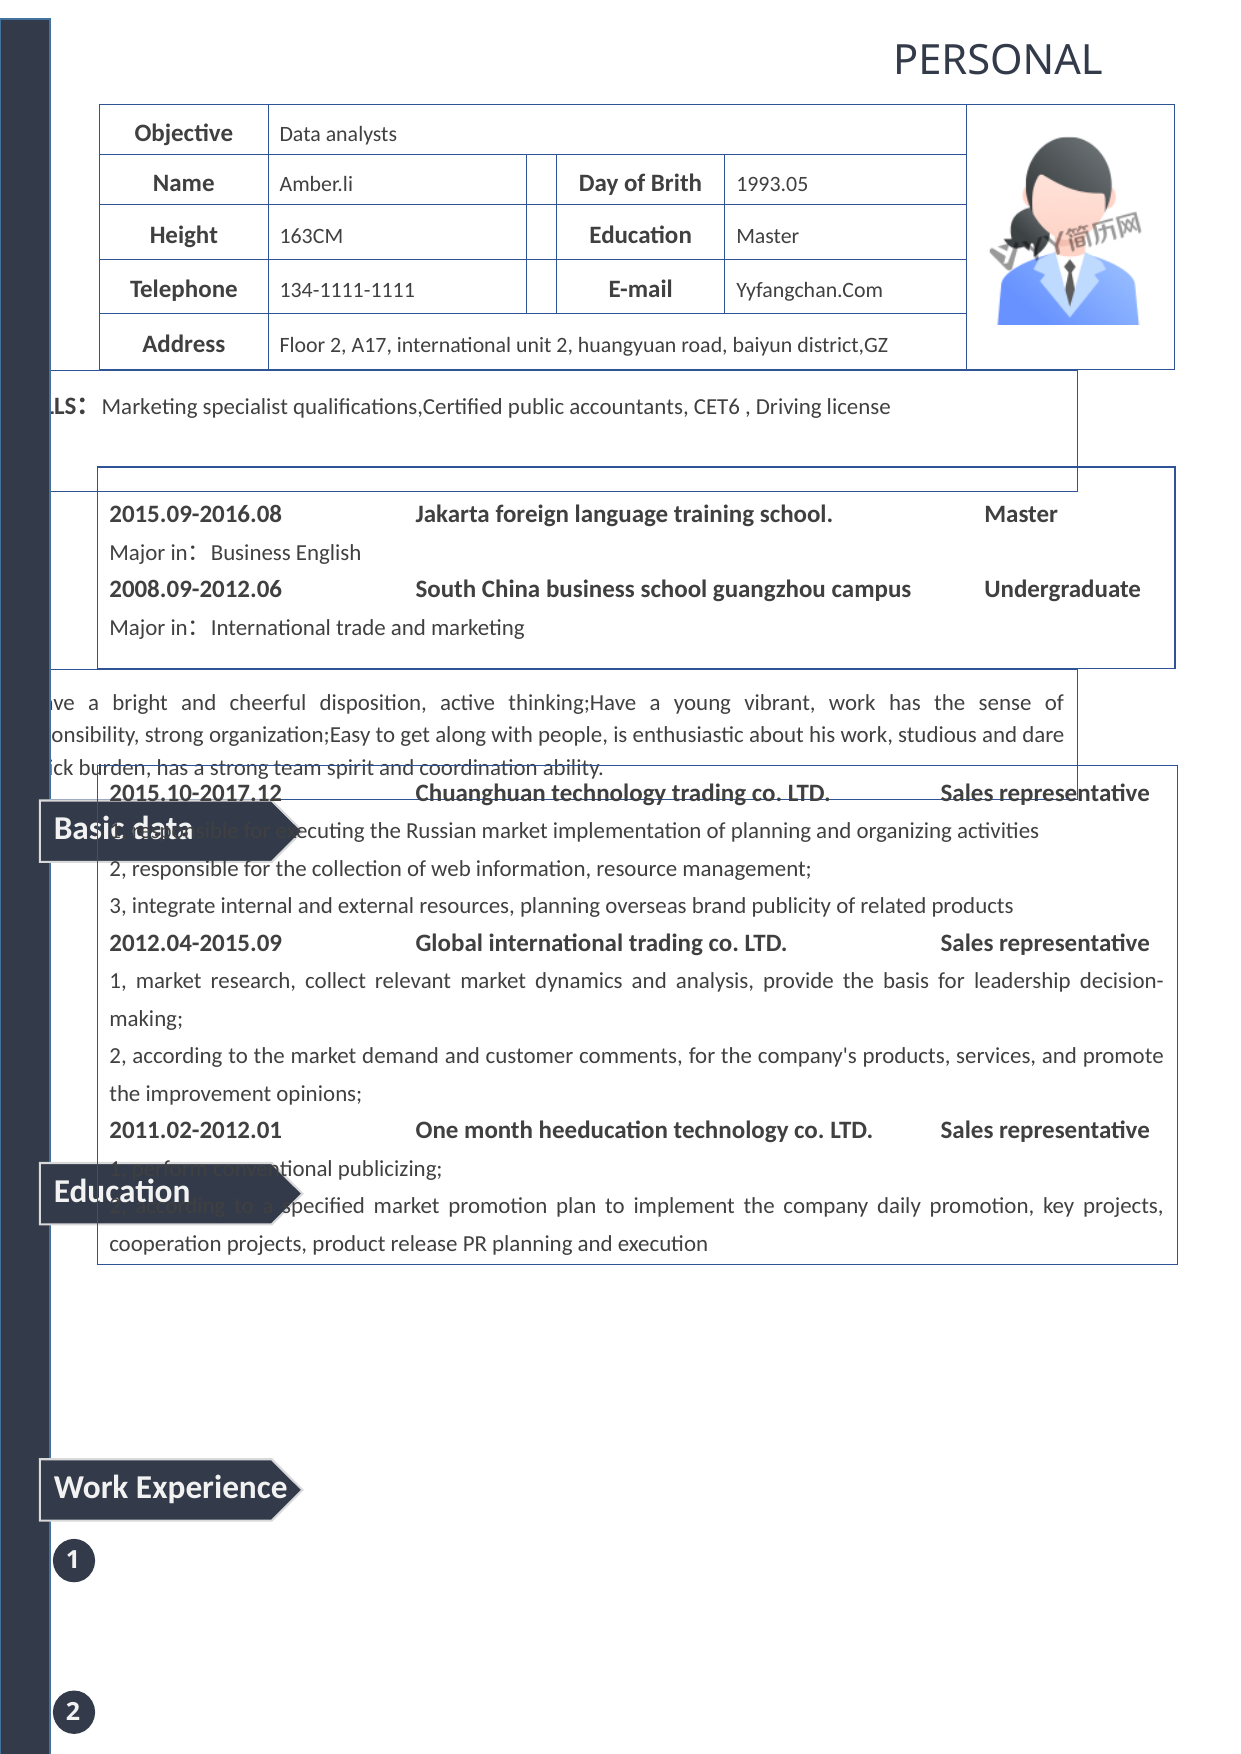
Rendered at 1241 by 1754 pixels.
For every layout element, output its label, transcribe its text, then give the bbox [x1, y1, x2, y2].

table_cell Amber.li [269, 155, 526, 204]
table_cell Name [100, 155, 268, 204]
table_header 2015.10-2017.12 Chuanghuan technology trading co. LTD. Sales representative 1, responsible for executing the Russian market implementation of planning and organizing activities 2, responsible for the collection of web information, resource management; 3, integrate internal and external resources, planning overseas brand publicity of related products 2012.04-2015.09 Global international trading co. LTD. Sales representative 1, market research, collect relevant market dynamics and analysis, provide the basis for leadership decision-making; 2, according to the market demand and customer comments, for the company's products, services, and promote the improvement opinions; 2011.02-2012.01 One month heeducation technology co. LTD. Sales representative 1, perform conventional publicizing; 2, according to a specified market promotion plan to implement the company daily promotion, key projects, cooperation projects, product release PR planning and execution [98, 766, 1177, 1264]
picture [975, 120, 1162, 325]
table_cell 134-1111-1111 [269, 260, 526, 313]
table_cell Address [100, 314, 268, 369]
table_cell Education [557, 205, 724, 259]
table_cell 163CM [269, 205, 526, 259]
table_cell E-mail [557, 260, 724, 313]
table_cell [527, 155, 556, 204]
table_header Data analysts [269, 105, 966, 154]
table_header 2015.09-2016.08 Jakarta foreign language training school. Master Major in：Business English 2008.09-2012.06 South China business school guangzhou campus Undergraduate Major in：International trade and marketing [98, 468, 1174, 668]
table_cell Day of Brith [557, 155, 724, 204]
table_cell Yyfangchan.Com [725, 260, 966, 313]
table_cell 1993.05 [725, 155, 966, 204]
table_cell [527, 205, 556, 259]
table_cell [527, 260, 556, 313]
table_cell Telephone [100, 260, 268, 313]
table_header I have a bright and cheerful disposition, active thinking;Have a young vibrant, work has the sense of responsibility, strong organization;Easy to get along with people, is enthusiastic about his work, studious and dare to pick burden, has a strong team spirit and coordination ability. [51, 670, 1077, 799]
table_cell Floor 2, A17, international unit 2, huangyuan road, baiyun district,GZ [269, 314, 966, 369]
table_header Objective [100, 105, 268, 154]
table_cell Height [100, 205, 268, 259]
table_header [967, 105, 1174, 369]
table_header SKILLS：Marketing specialist qualifications,Certified public accountants, CET6 , Driving license AWARD：The annual excellent salesman，2017 [51, 371, 1077, 491]
table_cell Master [725, 205, 966, 259]
